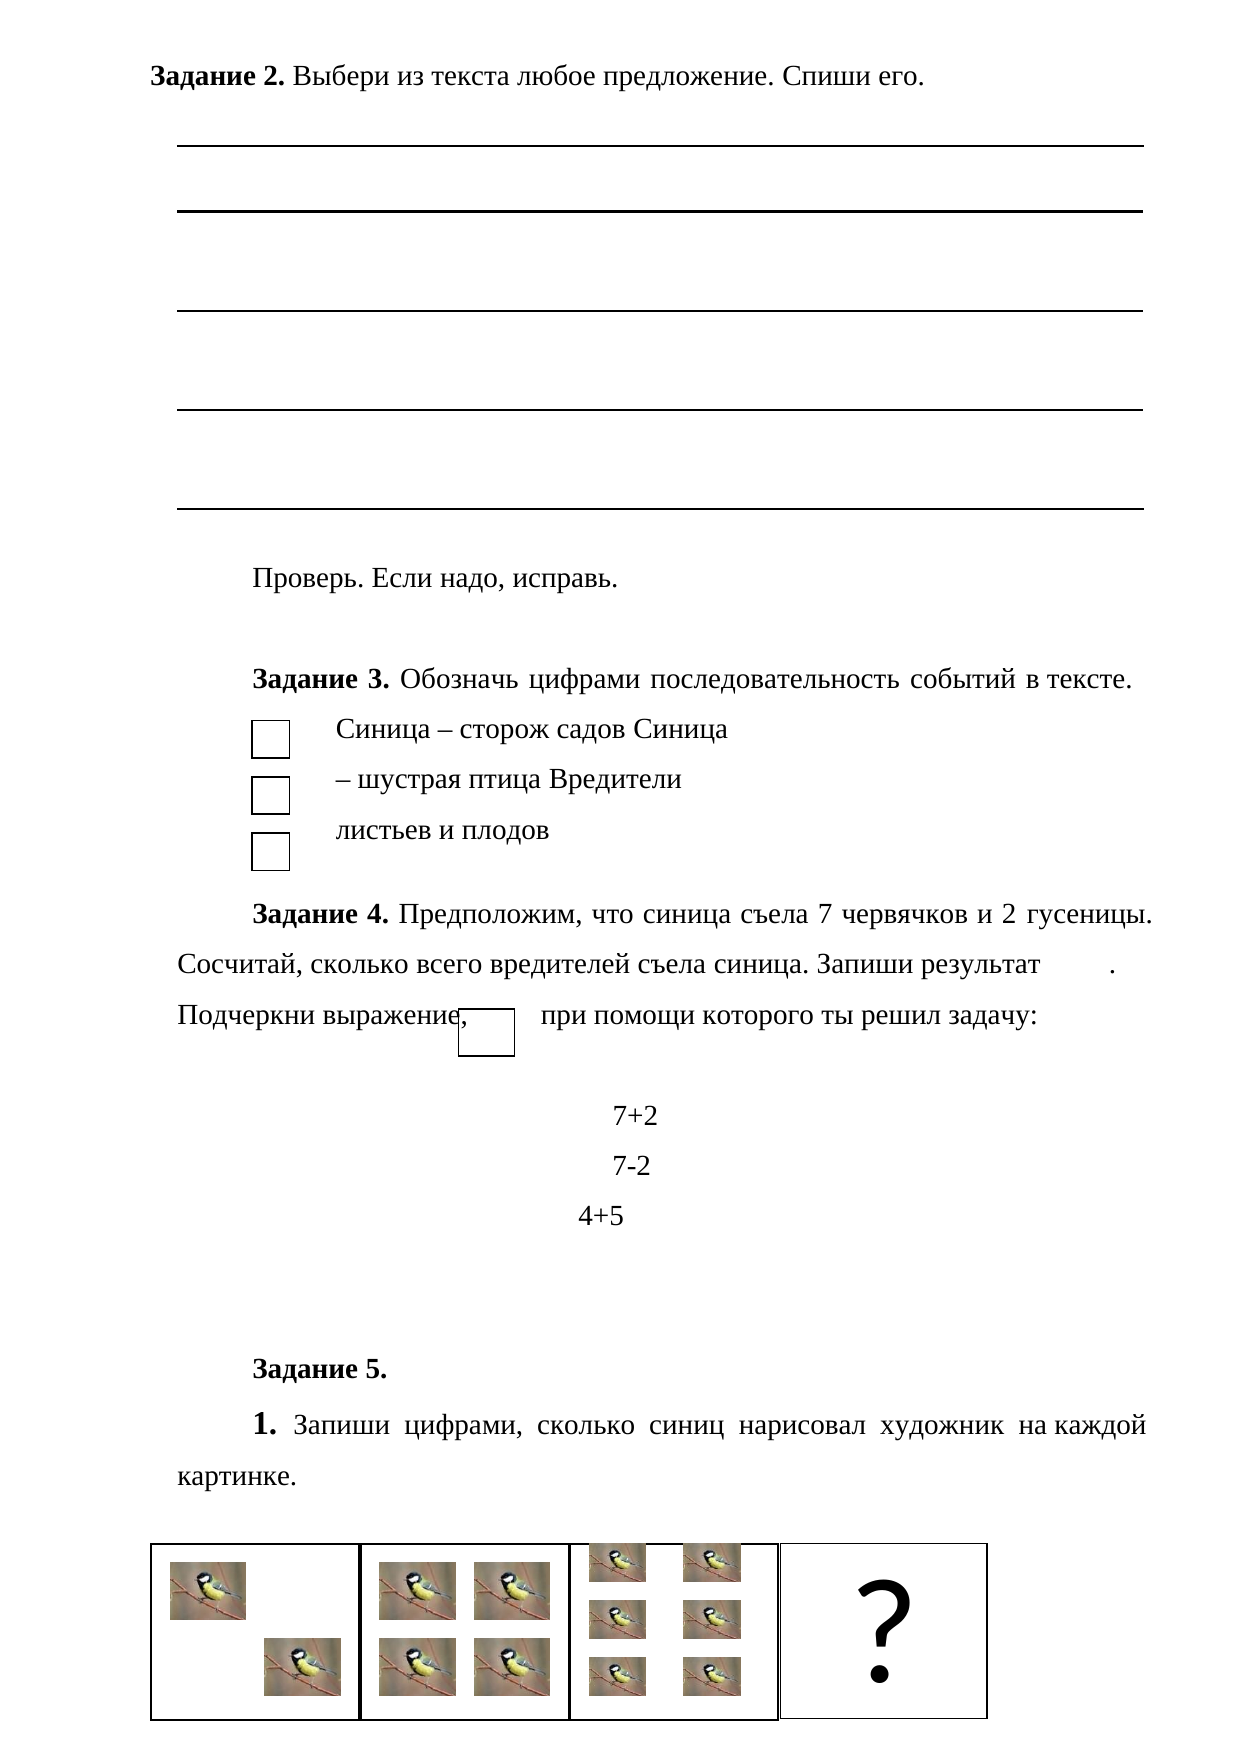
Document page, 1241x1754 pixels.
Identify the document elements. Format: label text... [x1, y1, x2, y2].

picture [379, 1638, 456, 1696]
picture [683, 1543, 741, 1582]
picture [264, 1638, 341, 1696]
picture [170, 1562, 246, 1620]
picture [379, 1562, 456, 1620]
text Задание 3. Обозначь цифрами последовательность событий в тексте. [177, 661, 1194, 694]
text Подчеркни выражение, при помощи которого ты решил задачу: [177, 997, 1086, 1030]
text Задание 2. Выбери из текста любое предложение. Спиши его. [150, 58, 968, 91]
text 7+2 [177, 1098, 1086, 1131]
text 4+5 [177, 1198, 1086, 1232]
picture [589, 1600, 646, 1639]
subtitle Задание 5. [252, 1351, 1194, 1384]
text 7-2 [177, 1148, 1086, 1182]
text Синица – сторож садов Синица – шустрая птица Вредители листьев и плодов [336, 711, 741, 845]
text Проверь. Если надо, исправь. [252, 560, 1194, 594]
picture [683, 1600, 741, 1639]
picture [683, 1657, 741, 1696]
picture [474, 1638, 550, 1696]
text Задание 4. Предположим, что синица съела 7 червячков и 2 гусеницы. Сосчитай, сколько всего вредителей съела синица. Запиши результат . [177, 896, 1153, 980]
picture [589, 1543, 646, 1582]
list Запиши цифрами, сколько синиц нарисовал художник на каждой картинке. [177, 1403, 1151, 1492]
picture [474, 1562, 550, 1620]
picture [589, 1657, 646, 1696]
